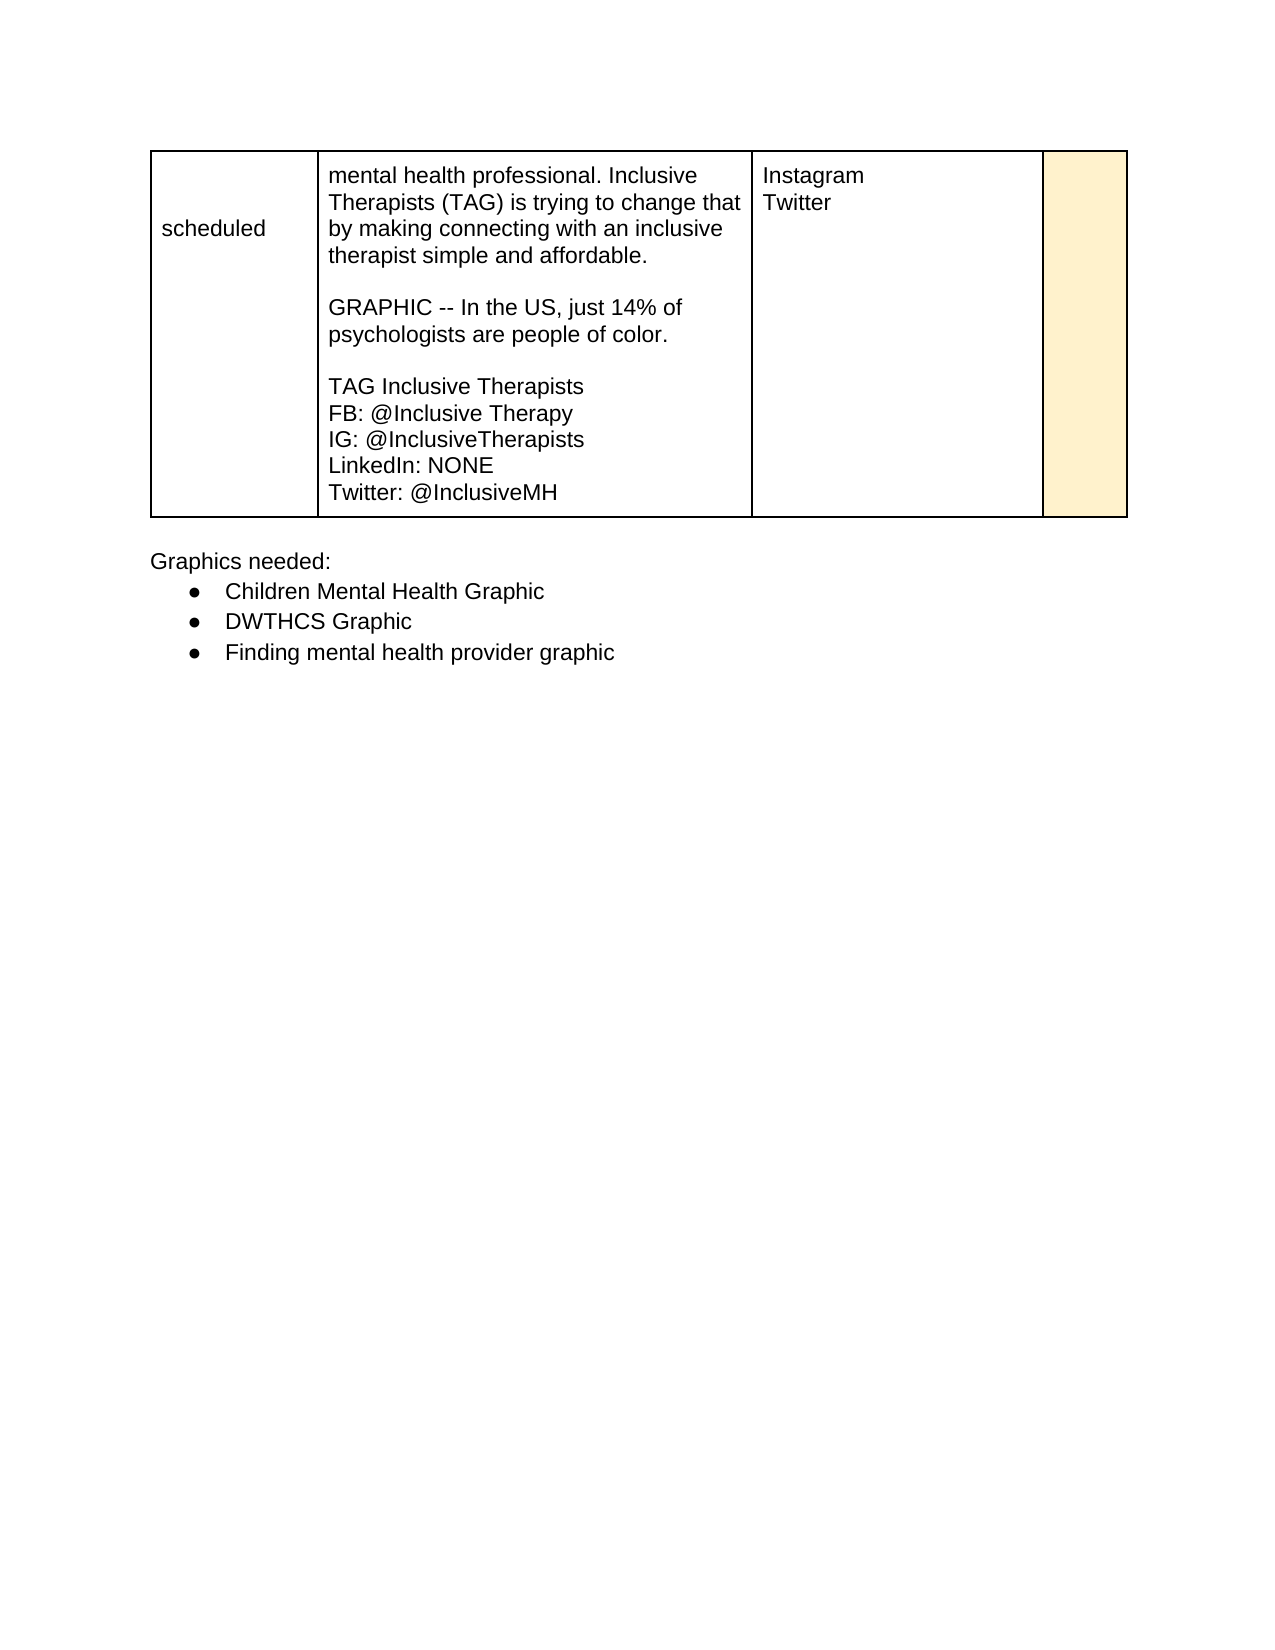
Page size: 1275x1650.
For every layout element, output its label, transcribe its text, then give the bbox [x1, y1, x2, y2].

list Children Mental Health Graphic [187, 578, 1125, 604]
text Graphics needed: [150, 548, 1125, 574]
table_cell [1044, 152, 1126, 516]
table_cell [152, 152, 317, 516]
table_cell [753, 152, 1042, 516]
list DWTHCS Graphic [187, 608, 1125, 634]
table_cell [319, 152, 751, 516]
list Finding mental health provider graphic [187, 638, 1125, 665]
